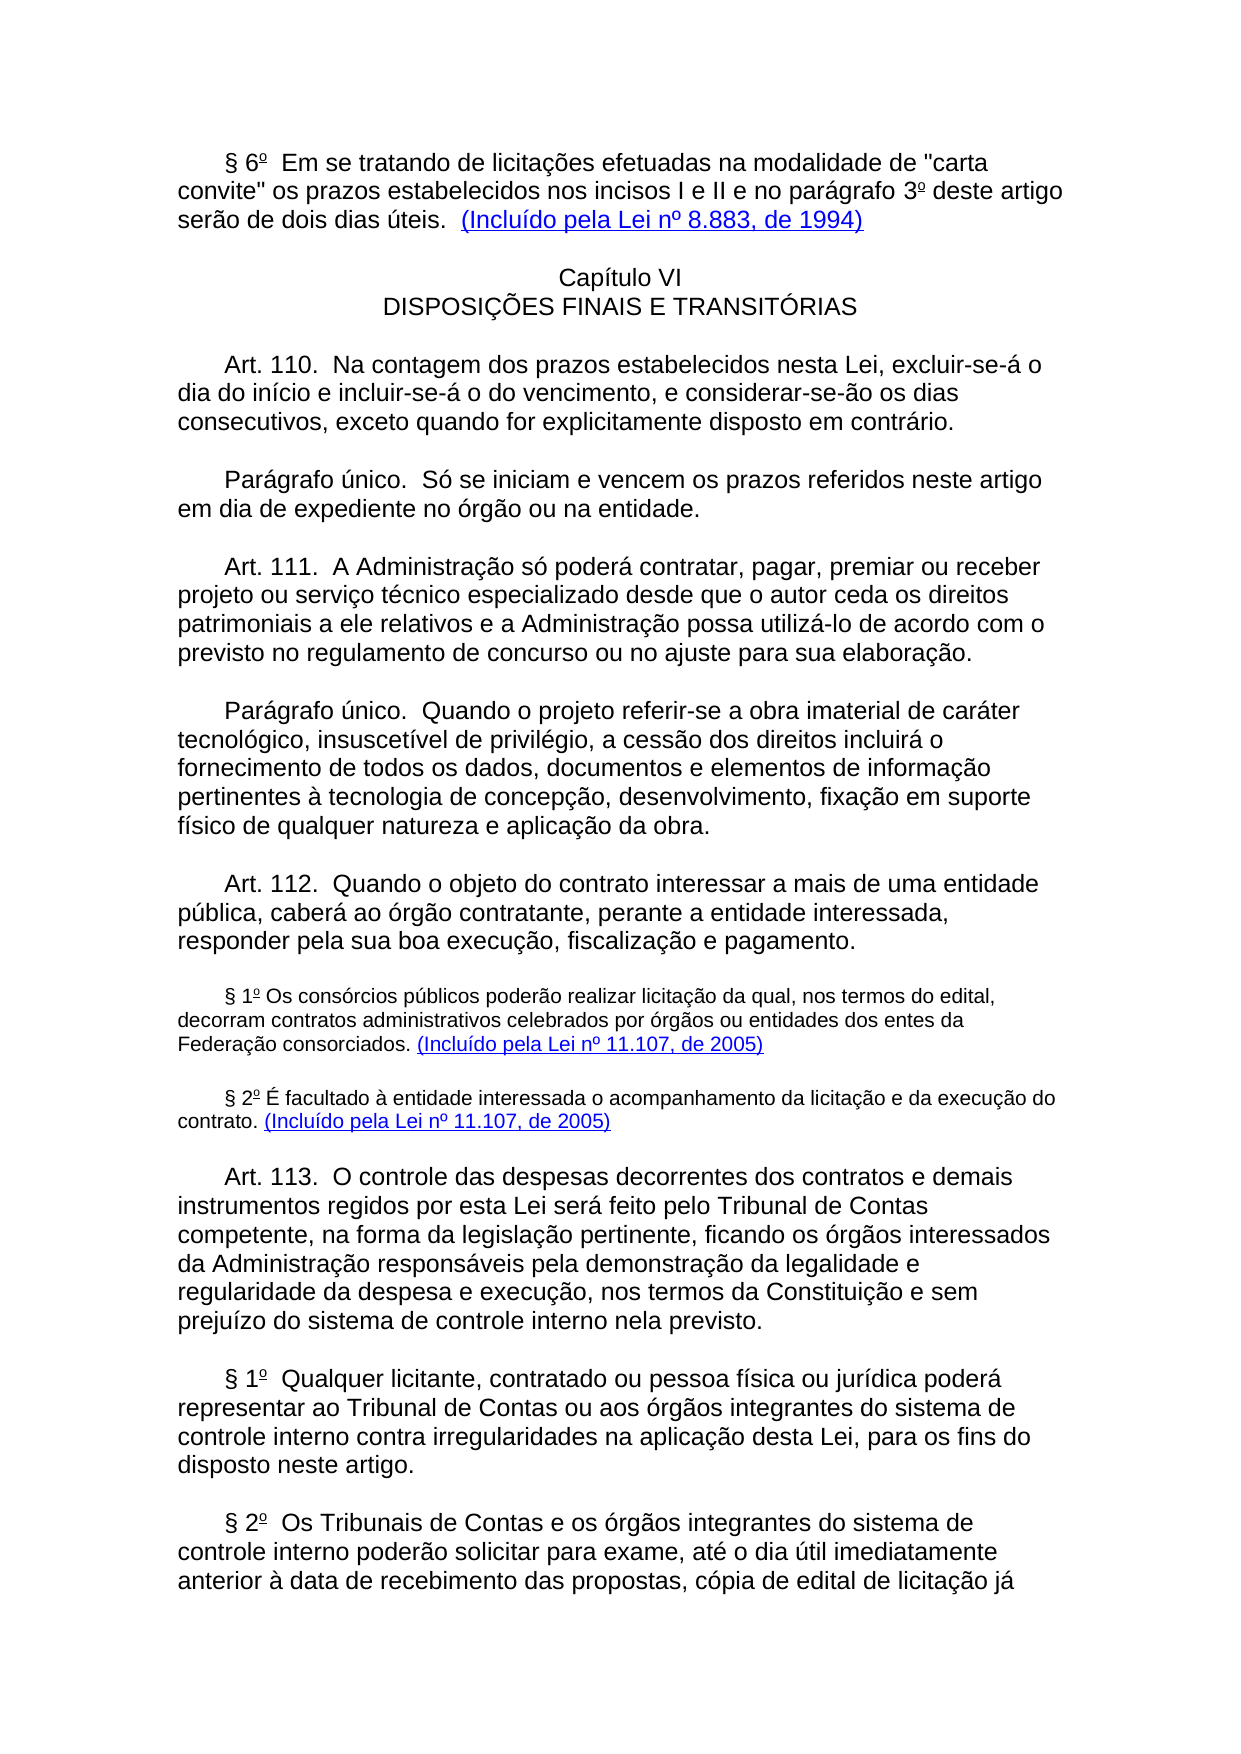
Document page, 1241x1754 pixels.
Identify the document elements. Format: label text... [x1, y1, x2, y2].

text § 2o É facultado à entidade interessada o acompanhamento da licitação e da execução do contrato. (Incluído pela Lei nº 11.107, de 2005) [177, 1085, 1063, 1133]
text Parágrafo único. Só se iniciam e vencem os prazos referidos neste artigo em dia de expediente no órgão ou na entidade. [177, 465, 1063, 523]
text Art. 111. A Administração só poderá contratar, pagar, premiar ou receber projeto ou serviço técnico especializado desde que o autor ceda os direitos patrimoniais a ele relativos e a Administração possa utilizá-lo de acordo com o previsto no regulamento de concurso ou no ajuste para sua elaboração. [177, 552, 1063, 667]
text Art. 110. Na contagem dos prazos estabelecidos nesta Lei, excluir-se-á o dia do início e incluir-se-á o do vencimento, e considerar-se-ão os dias consecutivos, exceto quando for explicitamente disposto em contrário. [177, 350, 1063, 436]
text § 1o Qualquer licitante, contratado ou pessoa física ou jurídica poderá representar ao Tribunal de Contas ou aos órgãos integrantes do sistema de controle interno contra irregularidades na aplicação desta Lei, para os fins do disposto neste artigo. [177, 1364, 1063, 1479]
text § 6o Em se tratando de licitações efetuadas na modalidade de "carta convite" os prazos estabelecidos nos incisos I e II e no parágrafo 3o deste artigo serão de dois dias úteis. (Incluído pela Lei nº 8.883, de 1994) [177, 148, 1063, 234]
text Art. 112. Quando o objeto do contrato interessar a mais de uma entidade pública, caberá ao órgão contratante, perante a entidade interessada, responder pela sua boa execução, fiscalização e pagamento. [177, 869, 1063, 955]
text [177, 1508, 1063, 1594]
text Parágrafo único. Quando o projeto referir-se a obra imaterial de caráter tecnológico, insuscetível de privilégio, a cessão dos direitos incluirá o fornecimento de todos os dados, documentos e elementos de informação pertinentes à tecnologia de concepção, desenvolvimento, fixação em suporte físico de qualquer natureza e aplicação da obra. [177, 696, 1063, 840]
text § 1o Os consórcios públicos poderão realizar licitação da qual, nos termos do edital, decorram contratos administrativos celebrados por órgãos ou entidades dos entes da Federação consorciados. (Incluído pela Lei nº 11.107, de 2005) [177, 984, 1063, 1056]
text Art. 113. O controle das despesas decorrentes dos contratos e demais instrumentos regidos por esta Lei será feito pelo Tribunal de Contas competente, na forma da legislação pertinente, ficando os órgãos interessados da Administração responsáveis pela demonstração da legalidade e regularidade da despesa e execução, nos termos da Constituição e sem prejuízo do sistema de controle interno nela previsto. [177, 1162, 1063, 1335]
text Capítulo VI DISPOSIÇÕES FINAIS E TRANSITÓRIAS [177, 263, 1063, 321]
